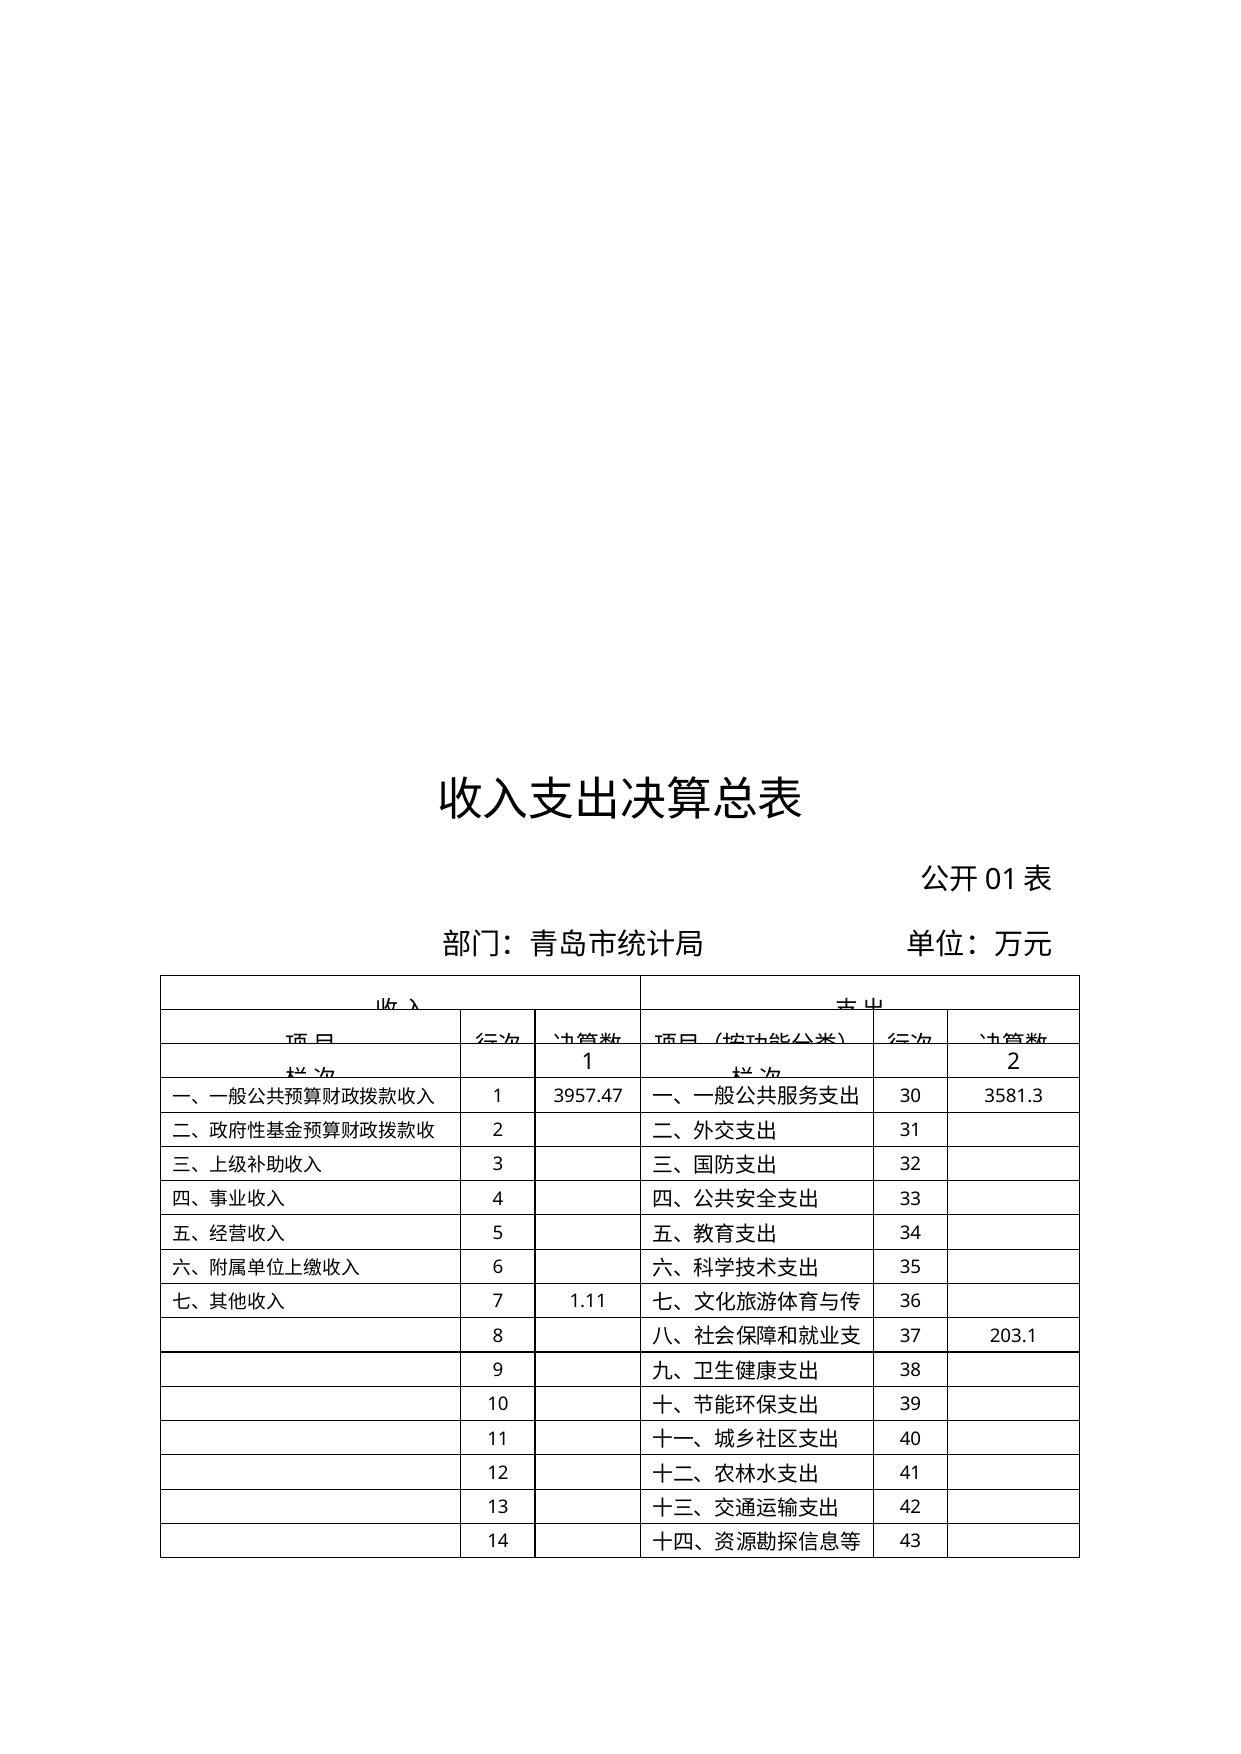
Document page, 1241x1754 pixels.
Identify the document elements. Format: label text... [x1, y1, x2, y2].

table_cell 一、一般公共预算财政拨款收入 [161, 1078, 460, 1112]
table_cell 行次 [874, 1010, 947, 1043]
table_cell 2 [948, 1044, 1079, 1077]
table_cell 35 [874, 1250, 947, 1283]
table_cell 40 [874, 1421, 947, 1454]
table_cell [948, 1387, 1079, 1420]
table_header 收 入 [161, 976, 640, 1009]
table_cell 2 [461, 1113, 534, 1146]
table_cell 九、卫生健康支出 [641, 1353, 873, 1386]
table_cell 3581.3 [948, 1078, 1079, 1112]
table_cell [161, 1387, 460, 1420]
table_cell 12 [461, 1455, 534, 1488]
table_cell [536, 1387, 640, 1420]
table_cell 30 [874, 1078, 947, 1112]
table_cell [161, 1455, 460, 1488]
table_cell 41 [874, 1455, 947, 1488]
table_cell 十一、城乡社区支出 [641, 1421, 873, 1454]
table_cell 7 [461, 1284, 534, 1317]
table_cell 二、外交支出 [641, 1113, 873, 1146]
table_cell 13 [461, 1490, 534, 1523]
table_cell 203.1 [948, 1318, 1079, 1351]
table_cell [536, 1318, 640, 1351]
table_cell 33 [874, 1181, 947, 1214]
table_cell 3 [461, 1147, 534, 1180]
table_cell 11 [461, 1421, 534, 1454]
table_cell 4 [461, 1181, 534, 1214]
table_cell [948, 1113, 1079, 1146]
table_cell 32 [874, 1147, 947, 1180]
table_cell 四、公共安全支出 [641, 1181, 873, 1214]
table_cell [948, 1421, 1079, 1454]
table_cell 36 [874, 1284, 947, 1317]
table_cell 43 [874, 1524, 947, 1557]
text 公开01表 [187, 844, 1053, 909]
table_cell [536, 1215, 640, 1249]
table_cell [948, 1455, 1079, 1488]
table_cell [161, 1421, 460, 1454]
table_cell 五、教育支出 [641, 1215, 873, 1249]
table_cell 三、国防支出 [641, 1147, 873, 1180]
table_cell 9 [461, 1353, 534, 1386]
table_cell 5 [461, 1215, 534, 1249]
table_cell 六、科学技术支出 [641, 1250, 873, 1283]
table_cell 四、事业收入 [161, 1181, 460, 1214]
table_cell 八、社会保障和就业支出 [641, 1318, 873, 1351]
table_cell 七、文化旅游体育与传媒支出 [641, 1284, 873, 1317]
table_cell [948, 1490, 1079, 1523]
table_cell [161, 1490, 460, 1523]
table_cell 42 [874, 1490, 947, 1523]
table_cell 十三、交通运输支出 [641, 1490, 873, 1523]
table_cell [536, 1353, 640, 1386]
table_cell 六、附属单位上缴收入 [161, 1250, 460, 1283]
table_cell [536, 1455, 640, 1488]
table_cell 1 [536, 1044, 640, 1077]
table_cell 1.11 [536, 1284, 640, 1317]
table_cell [948, 1524, 1079, 1557]
table_cell 决算数 [948, 1010, 1079, 1043]
table_cell [948, 1250, 1079, 1283]
table_cell 七、其他收入 [161, 1284, 460, 1317]
table_cell 项目（按功能分类） [641, 1010, 873, 1043]
table_cell 3957.47 [536, 1078, 640, 1112]
table_cell 三、上级补助收入 [161, 1147, 460, 1180]
table_cell [536, 1490, 640, 1523]
table_cell 十四、资源勘探信息等支出 [641, 1524, 873, 1557]
table_cell [161, 1318, 460, 1351]
table_cell [536, 1524, 640, 1557]
table_cell 十、节能环保支出 [641, 1387, 873, 1420]
table_cell [948, 1147, 1079, 1180]
table_cell 二、政府性基金预算财政拨款收入 [161, 1113, 460, 1146]
table_cell 栏 次 [641, 1044, 873, 1077]
table_cell [461, 1044, 534, 1077]
table_header 支 出 [641, 976, 1079, 1009]
table_cell 38 [874, 1353, 947, 1386]
table_cell [536, 1250, 640, 1283]
table_cell 一、一般公共服务支出 [641, 1078, 873, 1112]
table_cell 1 [461, 1078, 534, 1112]
table_cell 39 [874, 1387, 947, 1420]
table_cell [948, 1284, 1079, 1317]
table_cell 五、经营收入 [161, 1215, 460, 1249]
table_cell [948, 1353, 1079, 1386]
table_cell 14 [461, 1524, 534, 1557]
table_cell 决算数 [536, 1010, 640, 1043]
table_cell 37 [874, 1318, 947, 1351]
table_cell 项 目 [161, 1010, 460, 1043]
table_cell [536, 1113, 640, 1146]
table_cell [948, 1181, 1079, 1214]
table_cell [874, 1044, 947, 1077]
table_cell 栏 次 [161, 1044, 460, 1077]
table_cell [536, 1147, 640, 1180]
table_cell [536, 1421, 640, 1454]
table_cell [161, 1353, 460, 1386]
table_cell 31 [874, 1113, 947, 1146]
table_cell [536, 1181, 640, 1214]
text 部门：青岛市统计局 单位：万元 [187, 909, 1053, 974]
table_cell 34 [874, 1215, 947, 1249]
table_cell 行次 [461, 1010, 534, 1043]
table_cell 十二、农林水支出 [641, 1455, 873, 1488]
table_cell 6 [461, 1250, 534, 1283]
table_cell [948, 1215, 1079, 1249]
table_cell 8 [461, 1318, 534, 1351]
table_cell [161, 1524, 460, 1557]
table_cell 10 [461, 1387, 534, 1420]
text 收入支出决算总表 [187, 747, 1053, 844]
